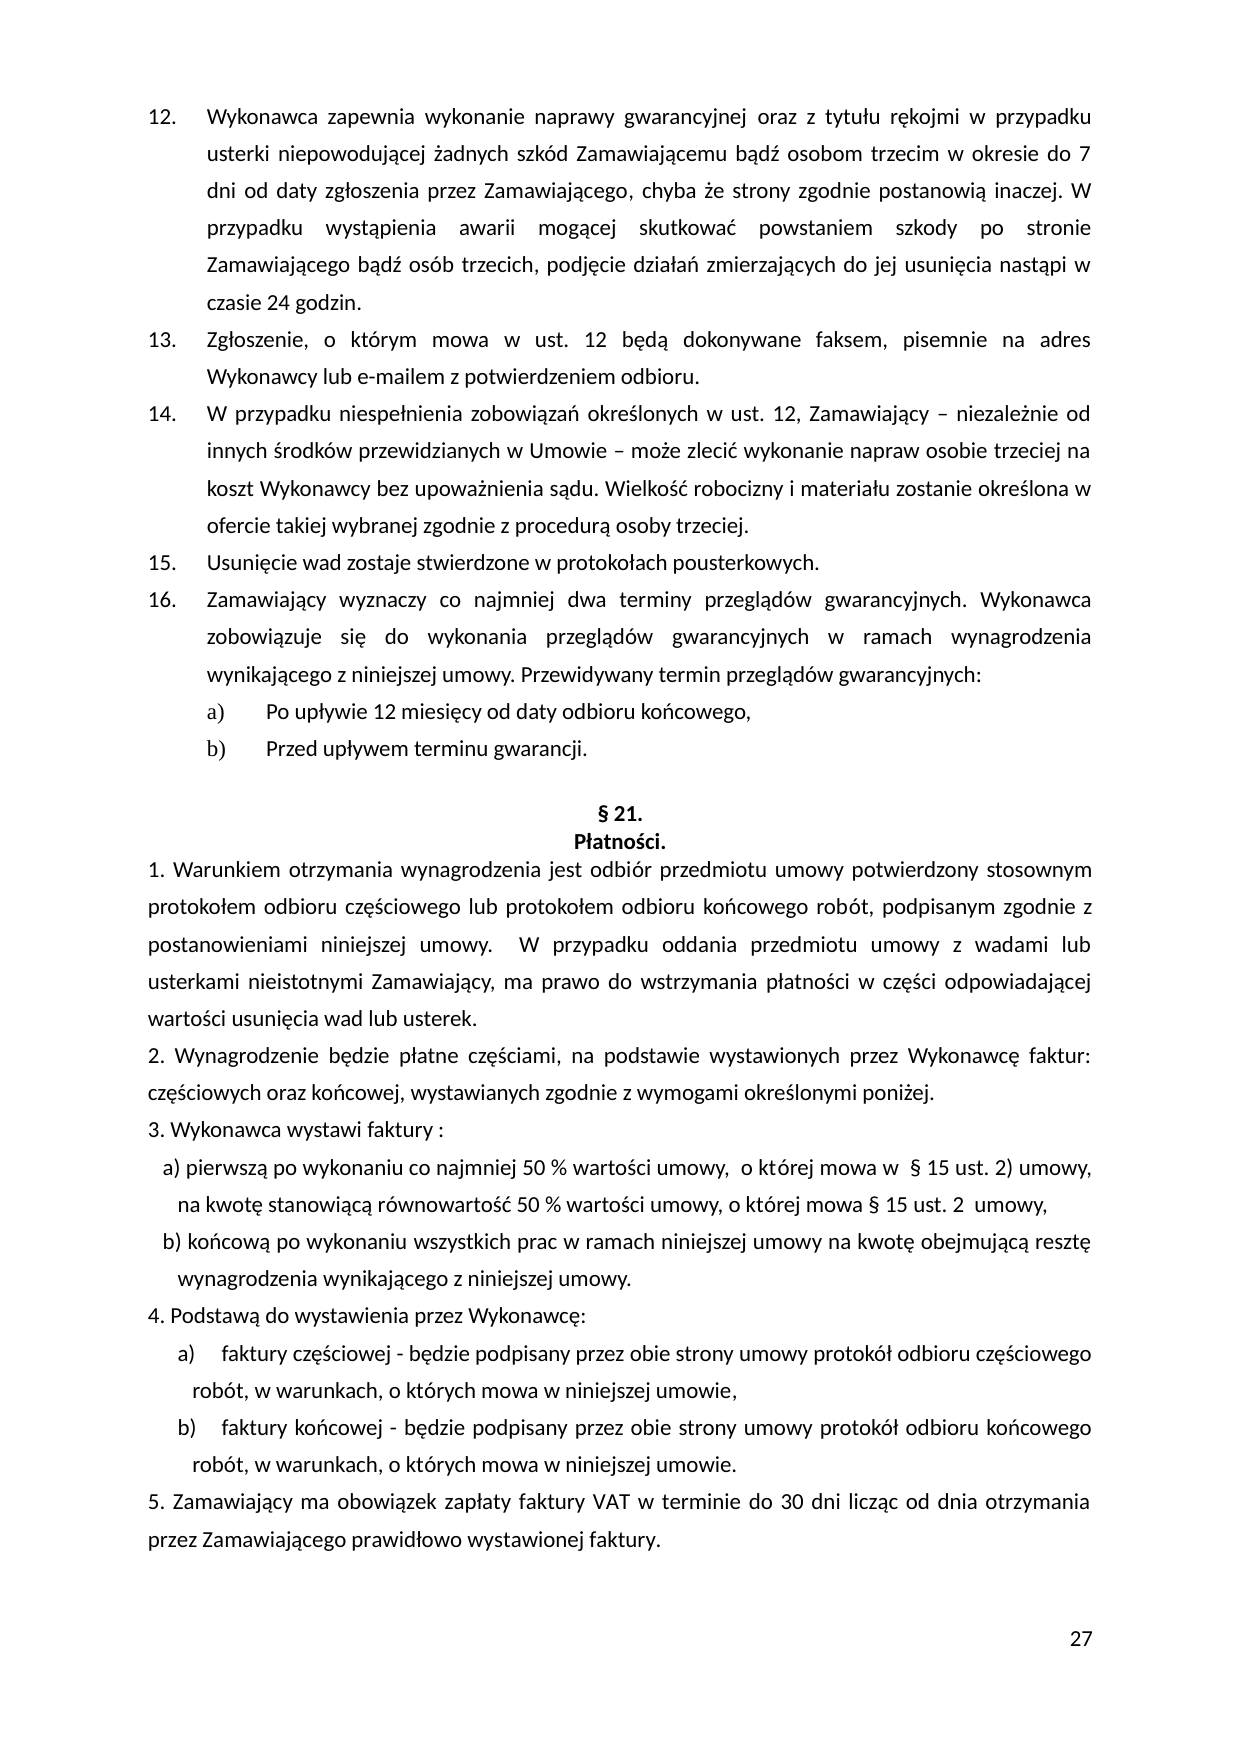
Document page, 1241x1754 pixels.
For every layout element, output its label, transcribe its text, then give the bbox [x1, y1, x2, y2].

text a) pierwszą po wykonaniu co najmniej 50 % wartości umowy, o której mowa w § 15 ust. 2) umowy, na kwotę stanowiącą równowartość 50 % wartości umowy, o której mowa § 15 ust. 2 umowy, [162, 1153, 1093, 1218]
text 2. Wynagrodzenie będzie płatne częściami, na podstawie wystawionych przez Wykonawcę faktur: częściowych oraz końcowej, wystawianych zgodnie z wymogami określonymi poniżej. [148, 1041, 1093, 1106]
text Płatności. [148, 827, 1093, 855]
text § 21. [148, 799, 1093, 827]
list Usunięcie wad zostaje stwierdzone w protokołach pousterkowych. [148, 548, 1093, 576]
text 1. Warunkiem otrzymania wynagrodzenia jest odbiór przedmiotu umowy potwierdzony stosownym protokołem odbioru częściowego lub protokołem odbioru końcowego robót, podpisanym zgodnie z postanowieniami niniejszej umowy. W przypadku oddania przedmiotu umowy z wadami lub usterkami nieistotnymi Zamawiający, ma prawo do wstrzymania płatności w części odpowiadającej wartości usunięcia wad lub usterek. [148, 855, 1093, 1032]
list faktury częściowej - będzie podpisany przez obie strony umowy protokół odbioru częściowego robót, w warunkach, o których mowa w niniejszej umowie, [177, 1339, 1093, 1404]
text 4. Podstawą do wystawienia przez Wykonawcę: [148, 1302, 1093, 1329]
text b) końcową po wykonaniu wszystkich prac w ramach niniejszej umowy na kwotę obejmującą resztę wynagrodzenia wynikającego z niniejszej umowy. [162, 1227, 1093, 1292]
list Zamawiający wyznaczy co najmniej dwa terminy przeglądów gwarancyjnych. Wykonawca zobowiązuje się do wykonania przeglądów gwarancyjnych w ramach wynagrodzenia wynikającego z niniejszej umowy. Przewidywany termin przeglądów gwarancyjnych: [148, 585, 1093, 688]
list W przypadku niespełnienia zobowiązań określonych w ust. 12, Zamawiający – niezależnie od innych środków przewidzianych w Umowie – może zlecić wykonanie napraw osobie trzeciej na koszt Wykonawcy bez upoważnienia sądu. Wielkość robocizny i materiału zostanie określona w ofercie takiej wybranej zgodnie z procedurą osoby trzeciej. [148, 399, 1093, 539]
text 3. Wykonawca wystawi faktury : [148, 1116, 1093, 1144]
list Zgłoszenie, o którym mowa w ust. 12 będą dokonywane faksem, pisemnie na adres Wykonawcy lub e-mailem z potwierdzeniem odbioru. [148, 325, 1093, 390]
list Przed upływem terminu gwarancji. [207, 734, 1093, 762]
list Po upływie 12 miesięcy od daty odbioru końcowego, [207, 697, 1093, 725]
list faktury końcowej - będzie podpisany przez obie strony umowy protokół odbioru końcowego robót, w warunkach, o których mowa w niniejszej umowie. [177, 1413, 1093, 1478]
list Wykonawca zapewnia wykonanie naprawy gwarancyjnej oraz z tytułu rękojmi w przypadku usterki niepowodującej żadnych szkód Zamawiającemu bądź osobom trzecim w okresie do 7 dni od daty zgłoszenia przez Zamawiającego, chyba że strony zgodnie postanowią inaczej. W przypadku wystąpienia awarii mogącej skutkować powstaniem szkody po stronie Zamawiającego bądź osób trzecich, podjęcie działań zmierzających do jej usunięcia nastąpi w czasie 24 godzin. [148, 102, 1093, 316]
text 5. Zamawiający ma obowiązek zapłaty faktury VAT w terminie do 30 dni licząc od dnia otrzymania przez Zamawiającego prawidłowo wystawionej faktury. [148, 1487, 1093, 1553]
